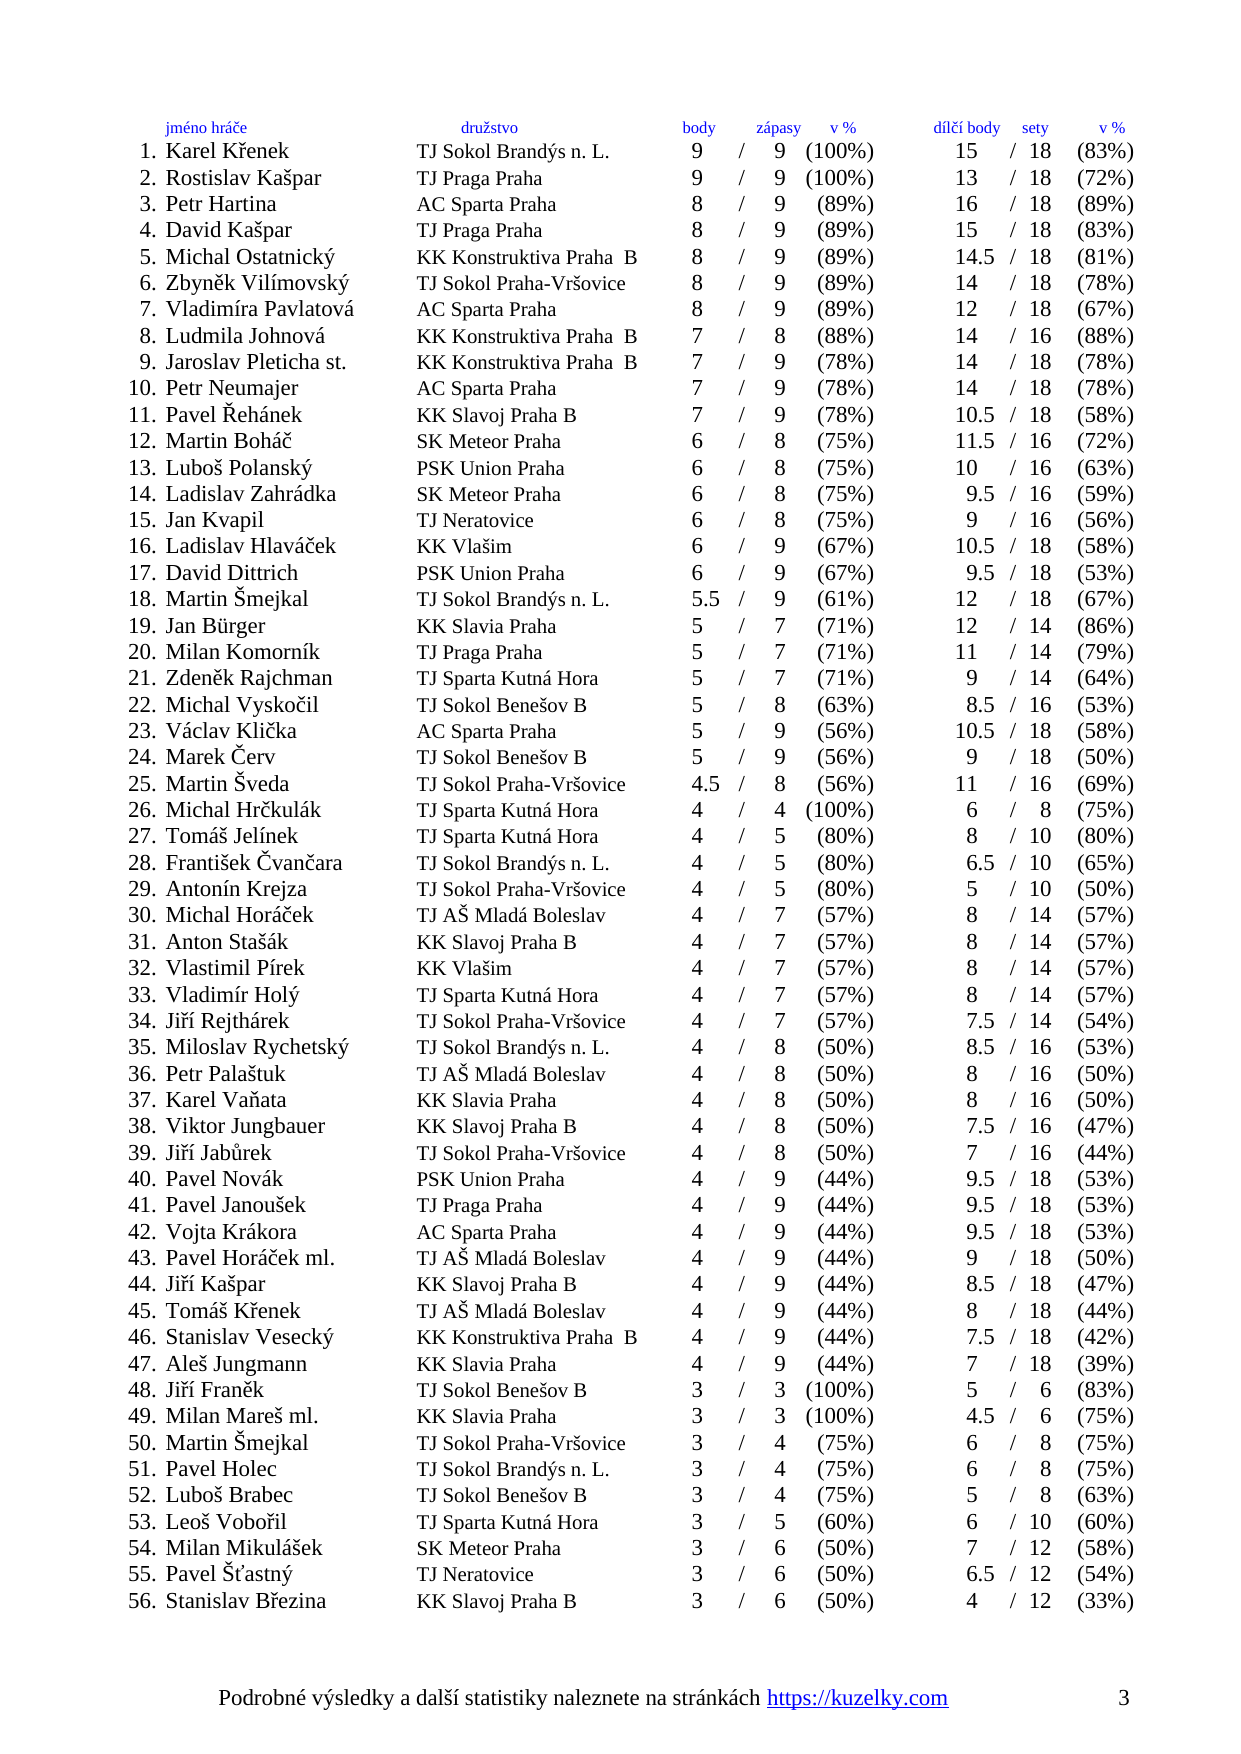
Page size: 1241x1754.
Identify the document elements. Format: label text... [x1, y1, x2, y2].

text 38. Viktor Jungbauer KK Slavoj Praha B 4 / 8 (50%) 7.5 / 16 (47%) [106, 1112, 1134, 1139]
text 20. Milan Komorník TJ Praga Praha 5 / 7 (71%) 11 / 14 (79%) [106, 638, 1134, 664]
text 28. František Čvančara TJ Sokol Brandýs n. L. 4 / 5 (80%) 6.5 / 10 (65%) [106, 849, 1134, 875]
text 51. Pavel Holec TJ Sokol Brandýs n. L. 3 / 4 (75%) 6 / 8 (75%) [106, 1455, 1134, 1481]
text 21. Zdeněk Rajchman TJ Sparta Kutná Hora 5 / 7 (71%) 9 / 14 (64%) [106, 664, 1134, 691]
text 10. Petr Neumajer AC Sparta Praha 7 / 9 (78%) 14 / 18 (78%) [106, 374, 1134, 401]
text 22. Michal Vyskočil TJ Sokol Benešov B 5 / 8 (63%) 8.5 / 16 (53%) [106, 691, 1134, 717]
text 40. Pavel Novák PSK Union Praha 4 / 9 (44%) 9.5 / 18 (53%) [106, 1165, 1134, 1191]
text 48. Jiří Franěk TJ Sokol Benešov B 3 / 3 (100%) 5 / 6 (83%) [106, 1376, 1134, 1402]
text 6. Zbyněk Vilímovský TJ Sokol Praha-Vršovice 8 / 9 (89%) 14 / 18 (78%) [106, 269, 1134, 295]
text 32. Vlastimil Pírek KK Vlašim 4 / 7 (57%) 8 / 14 (57%) [106, 954, 1134, 981]
text 54. Milan Mikulášek SK Meteor Praha 3 / 6 (50%) 7 / 12 (58%) [106, 1534, 1134, 1560]
text 4. David Kašpar TJ Praga Praha 8 / 9 (89%) 15 / 18 (83%) [106, 216, 1134, 243]
text 9. Jaroslav Pleticha st. KK Konstruktiva Praha B 7 / 9 (78%) 14 / 18 (78%) [106, 348, 1134, 374]
text 17. David Dittrich PSK Union Praha 6 / 9 (67%) 9.5 / 18 (53%) [106, 559, 1134, 585]
text 23. Václav Klička AC Sparta Praha 5 / 9 (56%) 10.5 / 18 (58%) [106, 717, 1134, 743]
text 37. Karel Vaňata KK Slavia Praha 4 / 8 (50%) 8 / 16 (50%) [106, 1086, 1134, 1112]
text 13. Luboš Polanský PSK Union Praha 6 / 8 (75%) 10 / 16 (63%) [106, 453, 1134, 480]
text 30. Michal Horáček TJ AŠ Mladá Boleslav 4 / 7 (57%) 8 / 14 (57%) [106, 902, 1134, 928]
text 31. Anton Stašák KK Slavoj Praha B 4 / 7 (57%) 8 / 14 (57%) [106, 928, 1134, 954]
text 46. Stanislav Vesecký KK Konstruktiva Praha B 4 / 9 (44%) 7.5 / 18 (42%) [106, 1323, 1134, 1349]
text 35. Miloslav Rychetský TJ Sokol Brandýs n. L. 4 / 8 (50%) 8.5 / 16 (53%) [106, 1033, 1134, 1060]
text 43. Pavel Horáček ml. TJ AŠ Mladá Boleslav 4 / 9 (44%) 9 / 18 (50%) [106, 1244, 1134, 1271]
text 18. Martin Šmejkal TJ Sokol Brandýs n. L. 5.5 / 9 (61%) 12 / 18 (67%) [106, 585, 1134, 612]
text 8. Ludmila Johnová KK Konstruktiva Praha B 7 / 8 (88%) 14 / 16 (88%) [106, 322, 1134, 348]
text 50. Martin Šmejkal TJ Sokol Praha-Vršovice 3 / 4 (75%) 6 / 8 (75%) [106, 1429, 1134, 1455]
text 14. Ladislav Zahrádka SK Meteor Praha 6 / 8 (75%) 9.5 / 16 (59%) [106, 480, 1134, 506]
text 39. Jiří Jabůrek TJ Sokol Praha-Vršovice 4 / 8 (50%) 7 / 16 (44%) [106, 1139, 1134, 1165]
text 5. Michal Ostatnický KK Konstruktiva Praha B 8 / 9 (89%) 14.5 / 18 (81%) [106, 243, 1134, 269]
text 19. Jan Bürger KK Slavia Praha 5 / 7 (71%) 12 / 14 (86%) [106, 612, 1134, 638]
text 34. Jiří Rejthárek TJ Sokol Praha-Vršovice 4 / 7 (57%) 7.5 / 14 (54%) [106, 1007, 1134, 1033]
text 55. Pavel Šťastný TJ Neratovice 3 / 6 (50%) 6.5 / 12 (54%) [106, 1560, 1134, 1587]
text 3. Petr Hartina AC Sparta Praha 8 / 9 (89%) 16 / 18 (89%) [106, 190, 1134, 216]
text 29. Antonín Krejza TJ Sokol Praha-Vršovice 4 / 5 (80%) 5 / 10 (50%) [106, 875, 1134, 902]
text 41. Pavel Janoušek TJ Praga Praha 4 / 9 (44%) 9.5 / 18 (53%) [106, 1191, 1134, 1218]
text 52. Luboš Brabec TJ Sokol Benešov B 3 / 4 (75%) 5 / 8 (63%) [106, 1481, 1134, 1508]
text 33. Vladimír Holý TJ Sparta Kutná Hora 4 / 7 (57%) 8 / 14 (57%) [106, 981, 1134, 1007]
text 42. Vojta Krákora AC Sparta Praha 4 / 9 (44%) 9.5 / 18 (53%) [106, 1218, 1134, 1244]
text 25. Martin Šveda TJ Sokol Praha-Vršovice 4.5 / 8 (56%) 11 / 16 (69%) [106, 770, 1134, 796]
text 2. Rostislav Kašpar TJ Praga Praha 9 / 9 (100%) 13 / 18 (72%) [106, 164, 1134, 190]
text 56. Stanislav Březina KK Slavoj Praha B 3 / 6 (50%) 4 / 12 (33%) [106, 1587, 1134, 1613]
text 53. Leoš Vobořil TJ Sparta Kutná Hora 3 / 5 (60%) 6 / 10 (60%) [106, 1508, 1134, 1534]
text 12. Martin Boháč SK Meteor Praha 6 / 8 (75%) 11.5 / 16 (72%) [106, 427, 1134, 453]
text 15. Jan Kvapil TJ Neratovice 6 / 8 (75%) 9 / 16 (56%) [106, 506, 1134, 533]
text 26. Michal Hrčkulák TJ Sparta Kutná Hora 4 / 4 (100%) 6 / 8 (75%) [106, 796, 1134, 822]
text 16. Ladislav Hlaváček KK Vlašim 6 / 9 (67%) 10.5 / 18 (58%) [106, 533, 1134, 559]
text 24. Marek Červ TJ Sokol Benešov B 5 / 9 (56%) 9 / 18 (50%) [106, 743, 1134, 770]
text 47. Aleš Jungmann KK Slavia Praha 4 / 9 (44%) 7 / 18 (39%) [106, 1349, 1134, 1376]
text 36. Petr Palaštuk TJ AŠ Mladá Boleslav 4 / 8 (50%) 8 / 16 (50%) [106, 1060, 1134, 1086]
text 49. Milan Mareš ml. KK Slavia Praha 3 / 3 (100%) 4.5 / 6 (75%) [106, 1402, 1134, 1429]
text 27. Tomáš Jelínek TJ Sparta Kutná Hora 4 / 5 (80%) 8 / 10 (80%) [106, 822, 1134, 849]
text 44. Jiří Kašpar KK Slavoj Praha B 4 / 9 (44%) 8.5 / 18 (47%) [106, 1271, 1134, 1297]
text jméno hráče družstvo body zápasy v % dílčí body sety v % [106, 118, 1134, 137]
text 45. Tomáš Křenek TJ AŠ Mladá Boleslav 4 / 9 (44%) 8 / 18 (44%) [106, 1297, 1134, 1323]
text 7. Vladimíra Pavlatová AC Sparta Praha 8 / 9 (89%) 12 / 18 (67%) [106, 295, 1134, 322]
text 11. Pavel Řehánek KK Slavoj Praha B 7 / 9 (78%) 10.5 / 18 (58%) [106, 401, 1134, 427]
text 1. Karel Křenek TJ Sokol Brandýs n. L. 9 / 9 (100%) 15 / 18 (83%) [106, 137, 1134, 164]
